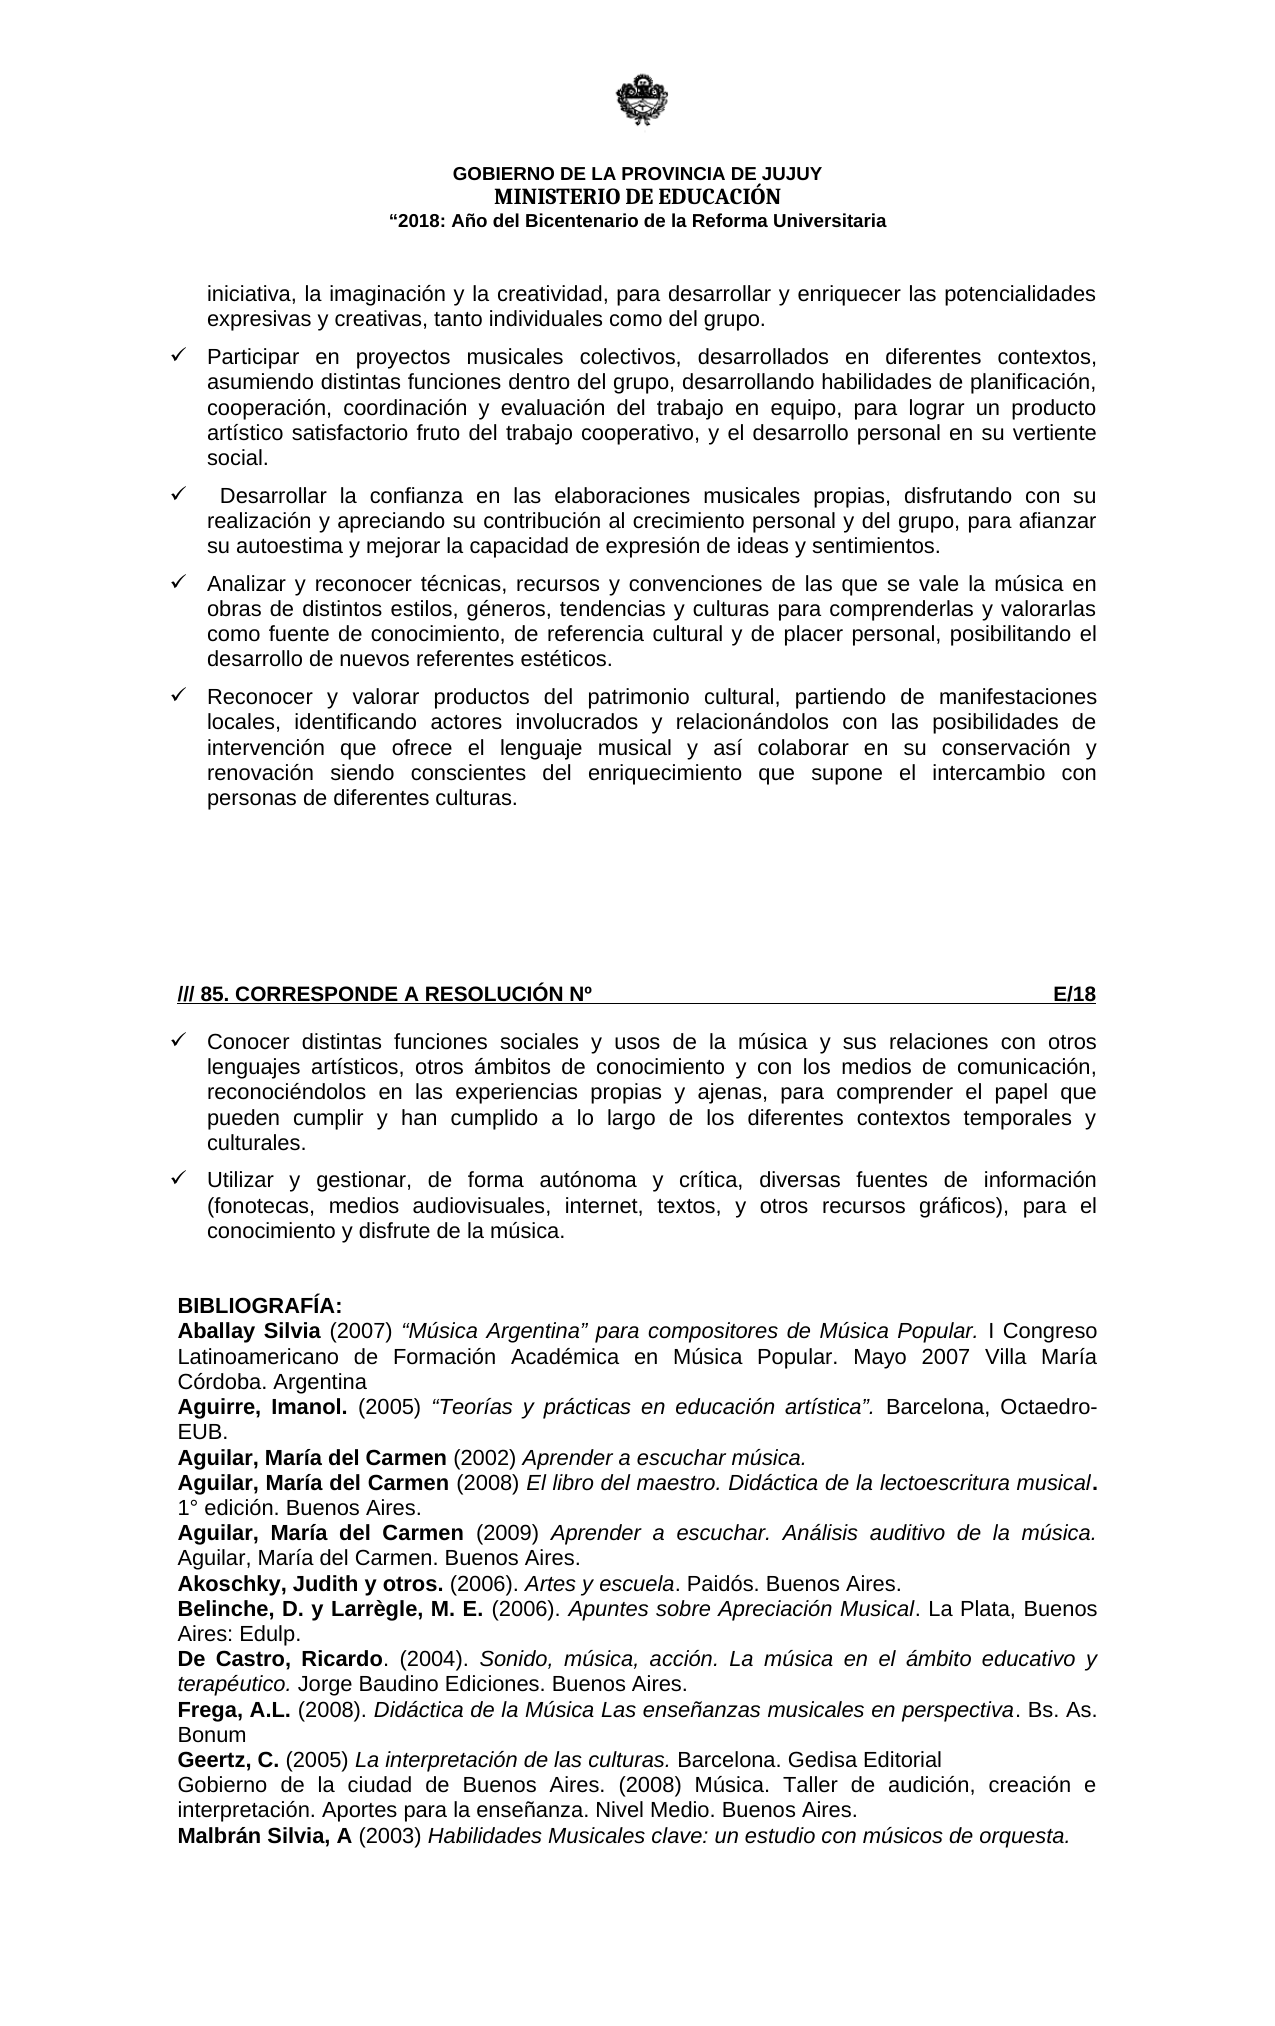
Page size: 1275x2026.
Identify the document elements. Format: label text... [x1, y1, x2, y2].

text Geertz, C. (2005) La interpretación de las culturas. Barcelona. Gedisa Editorial [177, 1747, 1098, 1772]
text Belinche, D. y Larrègle, M. E. (2006). Apuntes sobre Apreciación Musical. La Plata, Buenos Aires: Edulp. [177, 1596, 1098, 1646]
text Malbrán Silvia, A (2003) Habilidades Musicales clave: un estudio con músicos de orquesta. [177, 1822, 1098, 1848]
list Reconocer y valorar productos del patrimonio cultural, partiendo de manifestaciones locales, identificando actores involucrados y relacionándolos con las posibilidades de intervención que ofrece el lenguaje musical y así colaborar en su conservación y renovación siendo conscientes del enriquecimiento que supone el intercambio con personas de diferentes culturas. [169, 684, 1098, 810]
text Aguilar, María del Carmen (2009) Aprender a escuchar. Análisis auditivo de la música. Aguilar, María del Carmen. Buenos Aires. [177, 1520, 1098, 1570]
list Utilizar y gestionar, de forma autónoma y crítica, diversas fuentes de información (fonotecas, medios audiovisuales, internet, textos, y otros recursos gráficos), para el conocimiento y disfrute de la música. [169, 1167, 1098, 1243]
text Aguilar, María del Carmen (2002) Aprender a escuchar música. [177, 1444, 1098, 1469]
text Aguilar, María del Carmen (2008) El libro del maestro. Didáctica de la lectoescritura musical. 1° edición. Buenos Aires. [177, 1469, 1098, 1520]
text /// 85. CORRESPONDE A RESOLUCIÓN Nº E/18 [177, 982, 1098, 1006]
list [169, 281, 1098, 331]
text De Castro, Ricardo. (2004). Sonido, música, acción. La música en el ámbito educativo y terapéutico. Jorge Baudino Ediciones. Buenos Aires. [177, 1646, 1098, 1696]
list Desarrollar la confianza en las elaboraciones musicales propias, disfrutando con su realización y apreciando su contribución al crecimiento personal y del grupo, para afianzar su autoestima y mejorar la capacidad de expresión de ideas y sentimientos. [169, 482, 1098, 558]
list Analizar y reconocer técnicas, recursos y convenciones de las que se vale la música en obras de distintos estilos, géneros, tendencias y culturas para comprenderlas y valorarlas como fuente de conocimiento, de referencia cultural y de placer personal, posibilitando el desarrollo de nuevos referentes estéticos. [169, 571, 1098, 671]
list Participar en proyectos musicales colectivos, desarrollados en diferentes contextos, asumiendo distintas funciones dentro del grupo, desarrollando habilidades de planificación, cooperación, coordinación y evaluación del trabajo en equipo, para lograr un producto artístico satisfactorio fruto del trabajo cooperativo, y el desarrollo personal en su vertiente social. [169, 344, 1098, 470]
text Aguirre, Imanol. (2005) “Teorías y prácticas en educación artística”. Barcelona, Octaedro-EUB. [177, 1394, 1098, 1444]
text Aballay Silvia (2007) “Música Argentina” para compositores de Música Popular. I Congreso Latinoamericano de Formación Académica en Música Popular. Mayo 2007 Villa María Córdoba. Argentina [177, 1318, 1098, 1394]
text Frega, A.L. (2008). Didáctica de la Música Las enseñanzas musicales en perspectiva. Bs. As. Bonum [177, 1696, 1098, 1747]
text Akoschky, Judith y otros. (2006). Artes y escuela. Paidós. Buenos Aires. [177, 1570, 1098, 1596]
text Gobierno de la ciudad de Buenos Aires. (2008) Música. Taller de audición, creación e interpretación. Aportes para la enseñanza. Nivel Medio. Buenos Aires. [177, 1772, 1098, 1822]
list Conocer distintas funciones sociales y usos de la música y sus relaciones con otros lenguajes artísticos, otros ámbitos de conocimiento y con los medios de comunicación, reconociéndolos en las experiencias propias y ajenas, para comprender el papel que pueden cumplir y han cumplido a lo largo de los diferentes contextos temporales y culturales. [169, 1029, 1098, 1155]
text BIBLIOGRAFÍA: [177, 1293, 1098, 1318]
